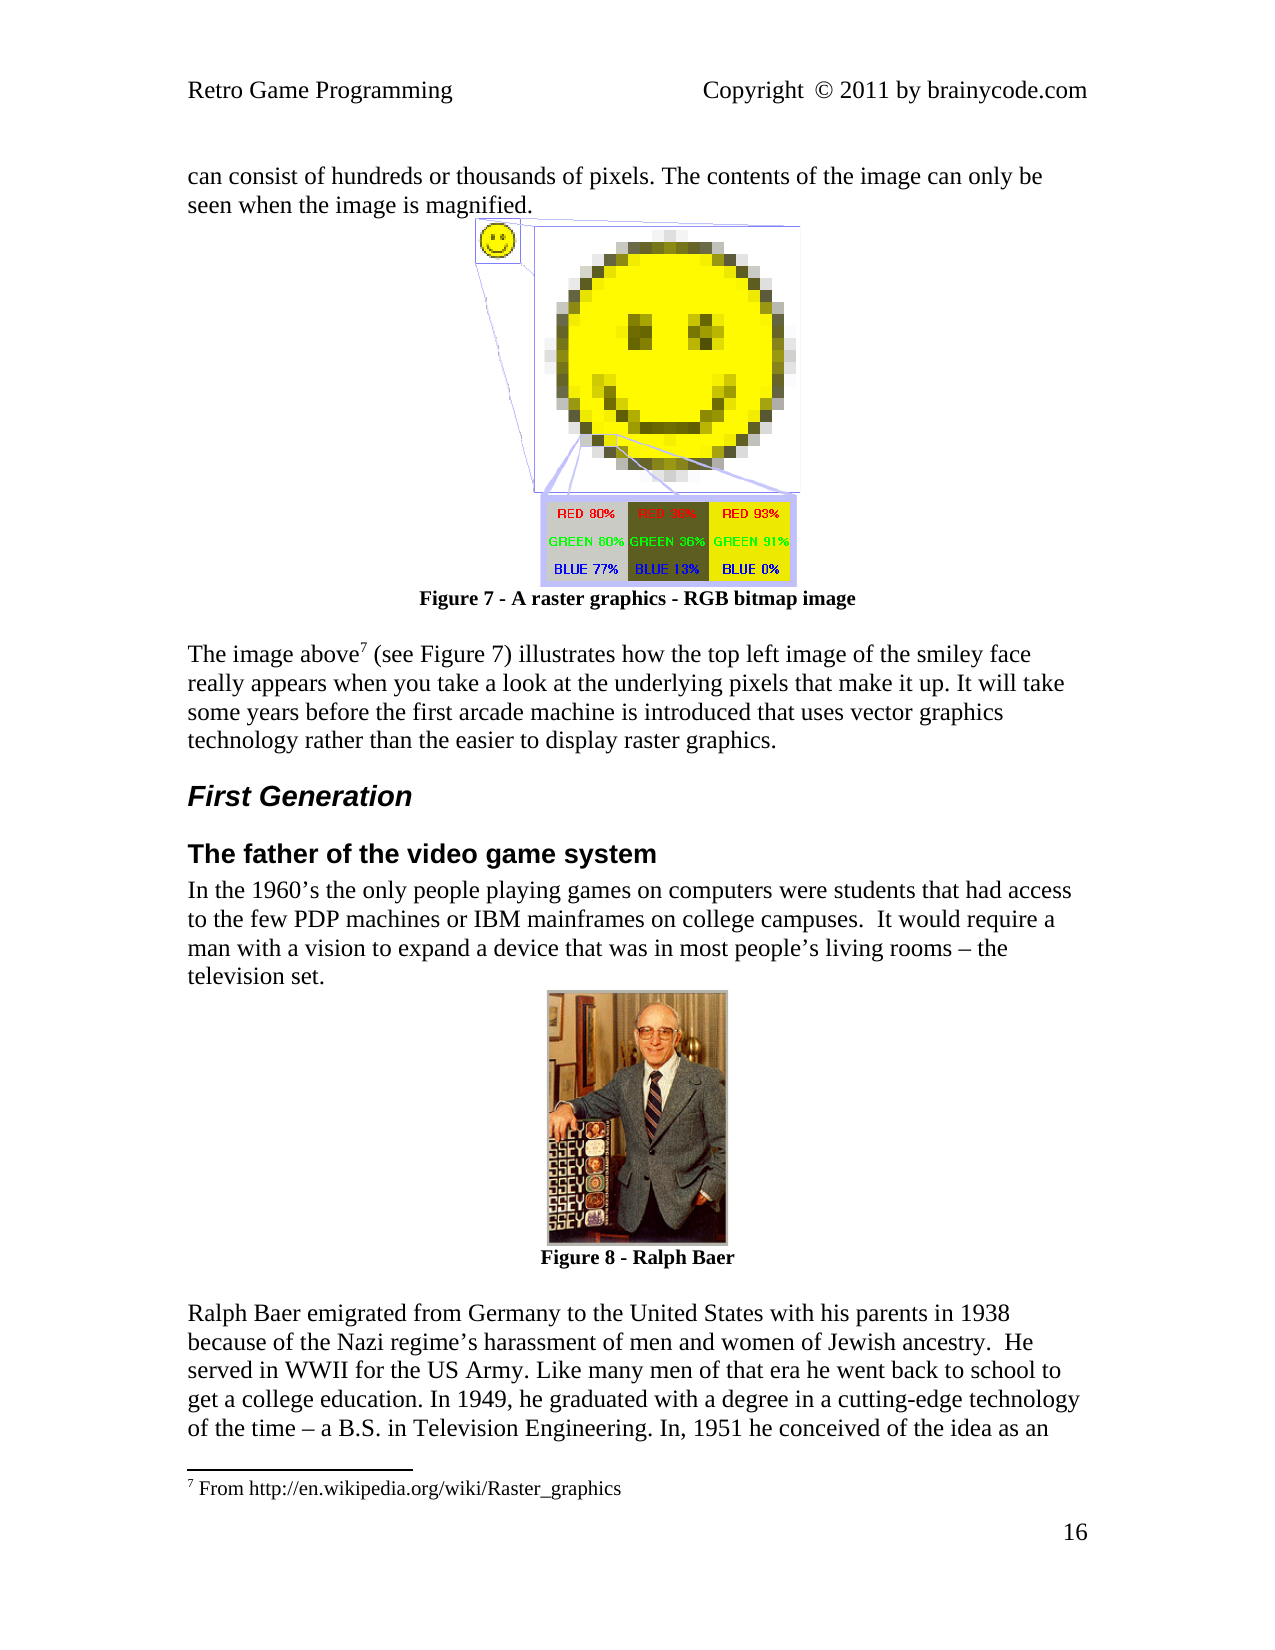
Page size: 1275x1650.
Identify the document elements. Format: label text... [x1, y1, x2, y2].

picture [546, 990, 729, 1246]
subtitle The father of the video game system [187, 838, 1087, 869]
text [187, 1298, 1087, 1442]
text The image above (see Figure 7) illustrates how the top left image of the smiley face really appears when you take a look at the underlying pixels that make it up. It will take some years before the first arcade machine is introduced that uses vector graphics technology rather than the easier to display raster graphics. [187, 639, 1087, 754]
picture [475, 218, 800, 587]
text In the 1960’s the only people playing games on computers were students that had access to the few PDP machines or IBM mainframes on college campuses. It would require a man with a vision to expand a device that was in most people’s living rooms – the television set. [187, 875, 1087, 990]
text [187, 161, 1087, 219]
subtitle First Generation [187, 779, 1087, 813]
